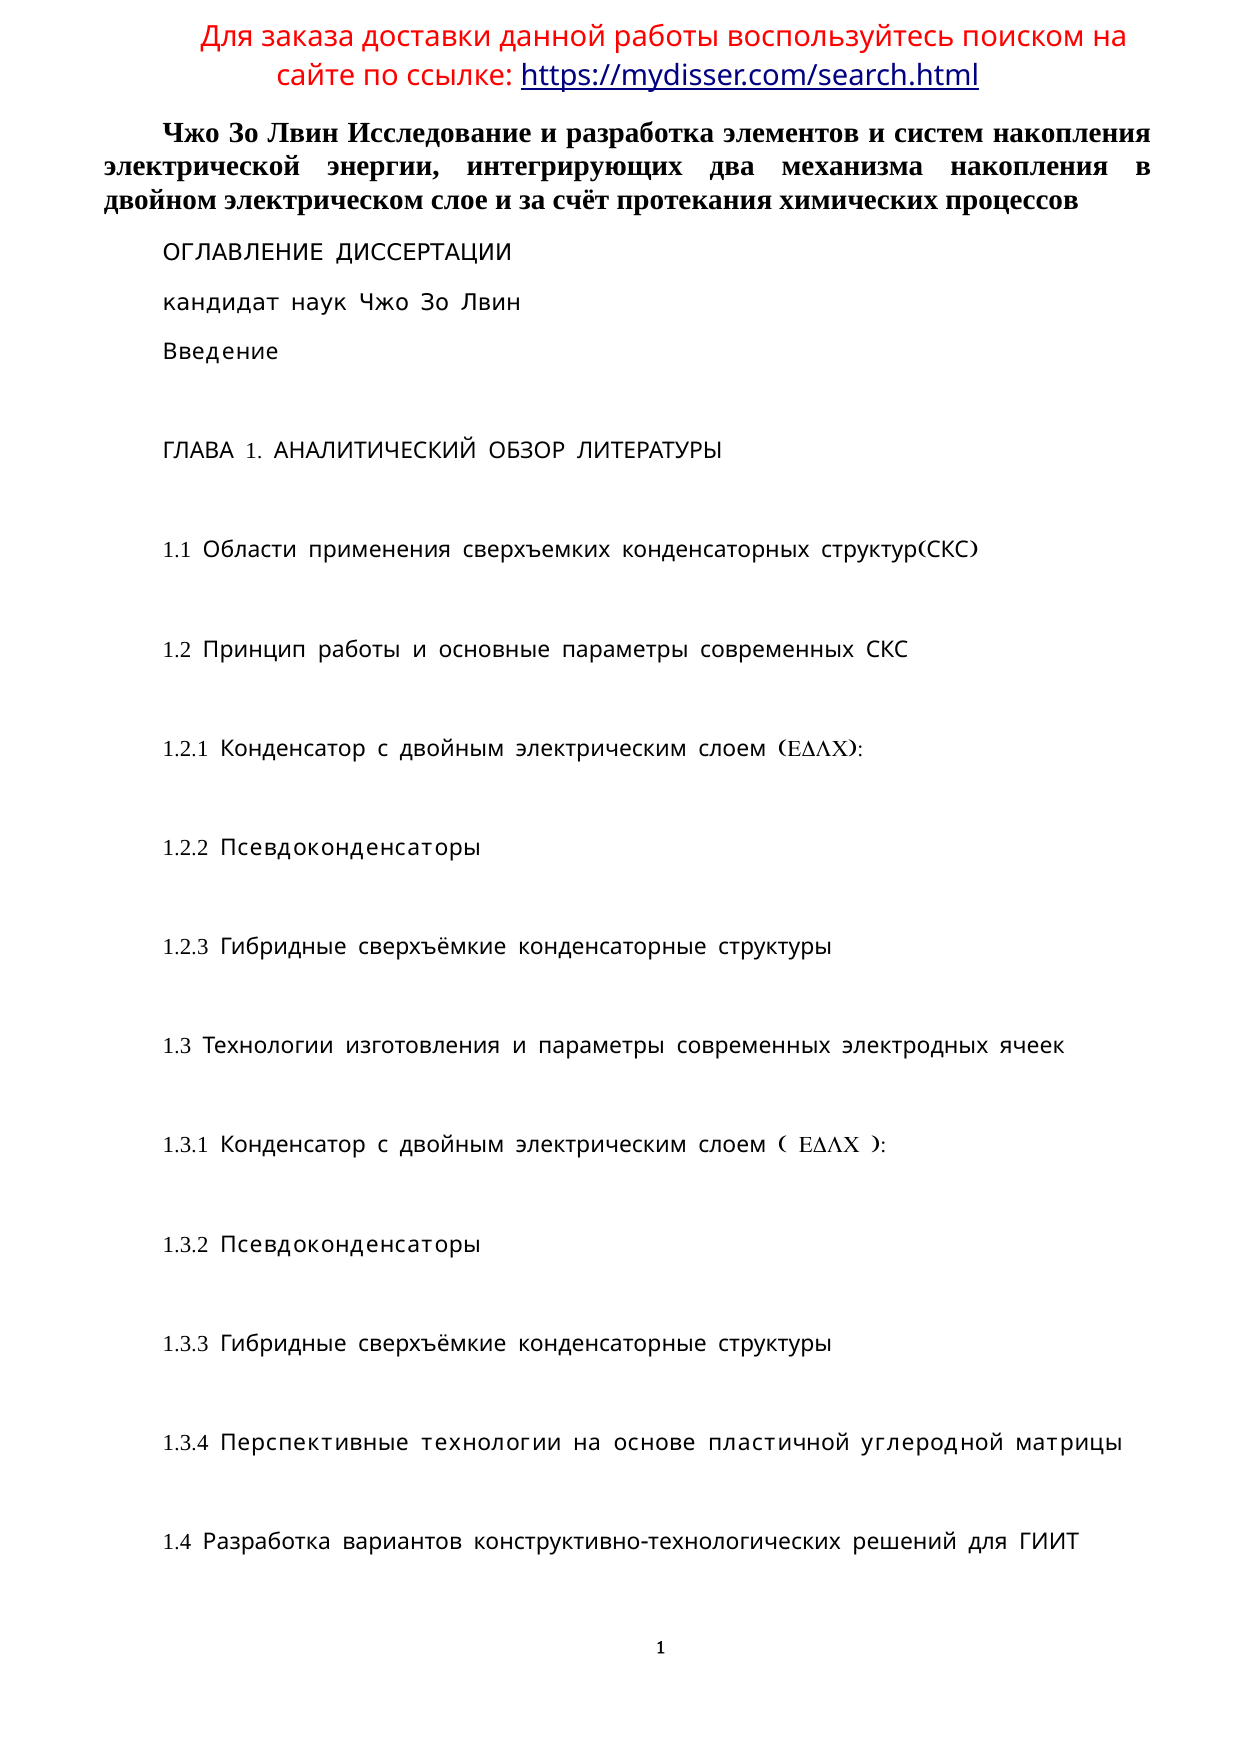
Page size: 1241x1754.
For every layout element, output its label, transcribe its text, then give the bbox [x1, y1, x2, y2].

text 1.2.2 Псевдоконденсаторы [103, 831, 1152, 860]
text 1.3.3 Гибридные сверхъёмкие конденсаторные структуры [103, 1327, 1152, 1356]
text кандидат наук Чжо Зо Лвин [103, 286, 1152, 315]
text 1.3.2 Псевдоконденсаторы [103, 1228, 1152, 1257]
text ОГЛАВЛЕНИЕ ДИССЕРТАЦИИ [103, 236, 1152, 265]
text ГЛАВА 1. АНАЛИТИЧЕСКИЙ ОБЗОР ЛИТЕРАТУРЫ [103, 435, 1152, 463]
text 1.2.3 Гибридные сверхъёмкие конденсаторные структуры [103, 931, 1152, 959]
text 1.3 Технологии изготовления и параметры современных электродных ячеек [103, 1030, 1152, 1058]
text 1.3.1 Конденсатор с двойным электрическим слоем ( EDLC ): [103, 1129, 1152, 1158]
text 1.3.4 Перспективные технологии на основе пластичной углеродной матрицы [103, 1426, 1152, 1455]
text Чжо Зо Лвин Исследование и разработка элементов и систем накопления электрической энергии, интегрирующих два механизма накопления в двойном электрическом слое и за счёт протекания химических процессов [103, 115, 1152, 216]
text 1.1 Области применения сверхъемких конденсаторных структур(СКС) [103, 534, 1152, 563]
text 1.2.1 Конденсатор с двойным электрическим слоем (EDLC): [103, 732, 1152, 761]
text 1.2 Принцип работы и основные параметры современных СКС [103, 633, 1152, 662]
text 1.4 Разработка вариантов конструктивно-технологических решений для ГИИТ [103, 1526, 1152, 1554]
text Введение [103, 336, 1152, 364]
